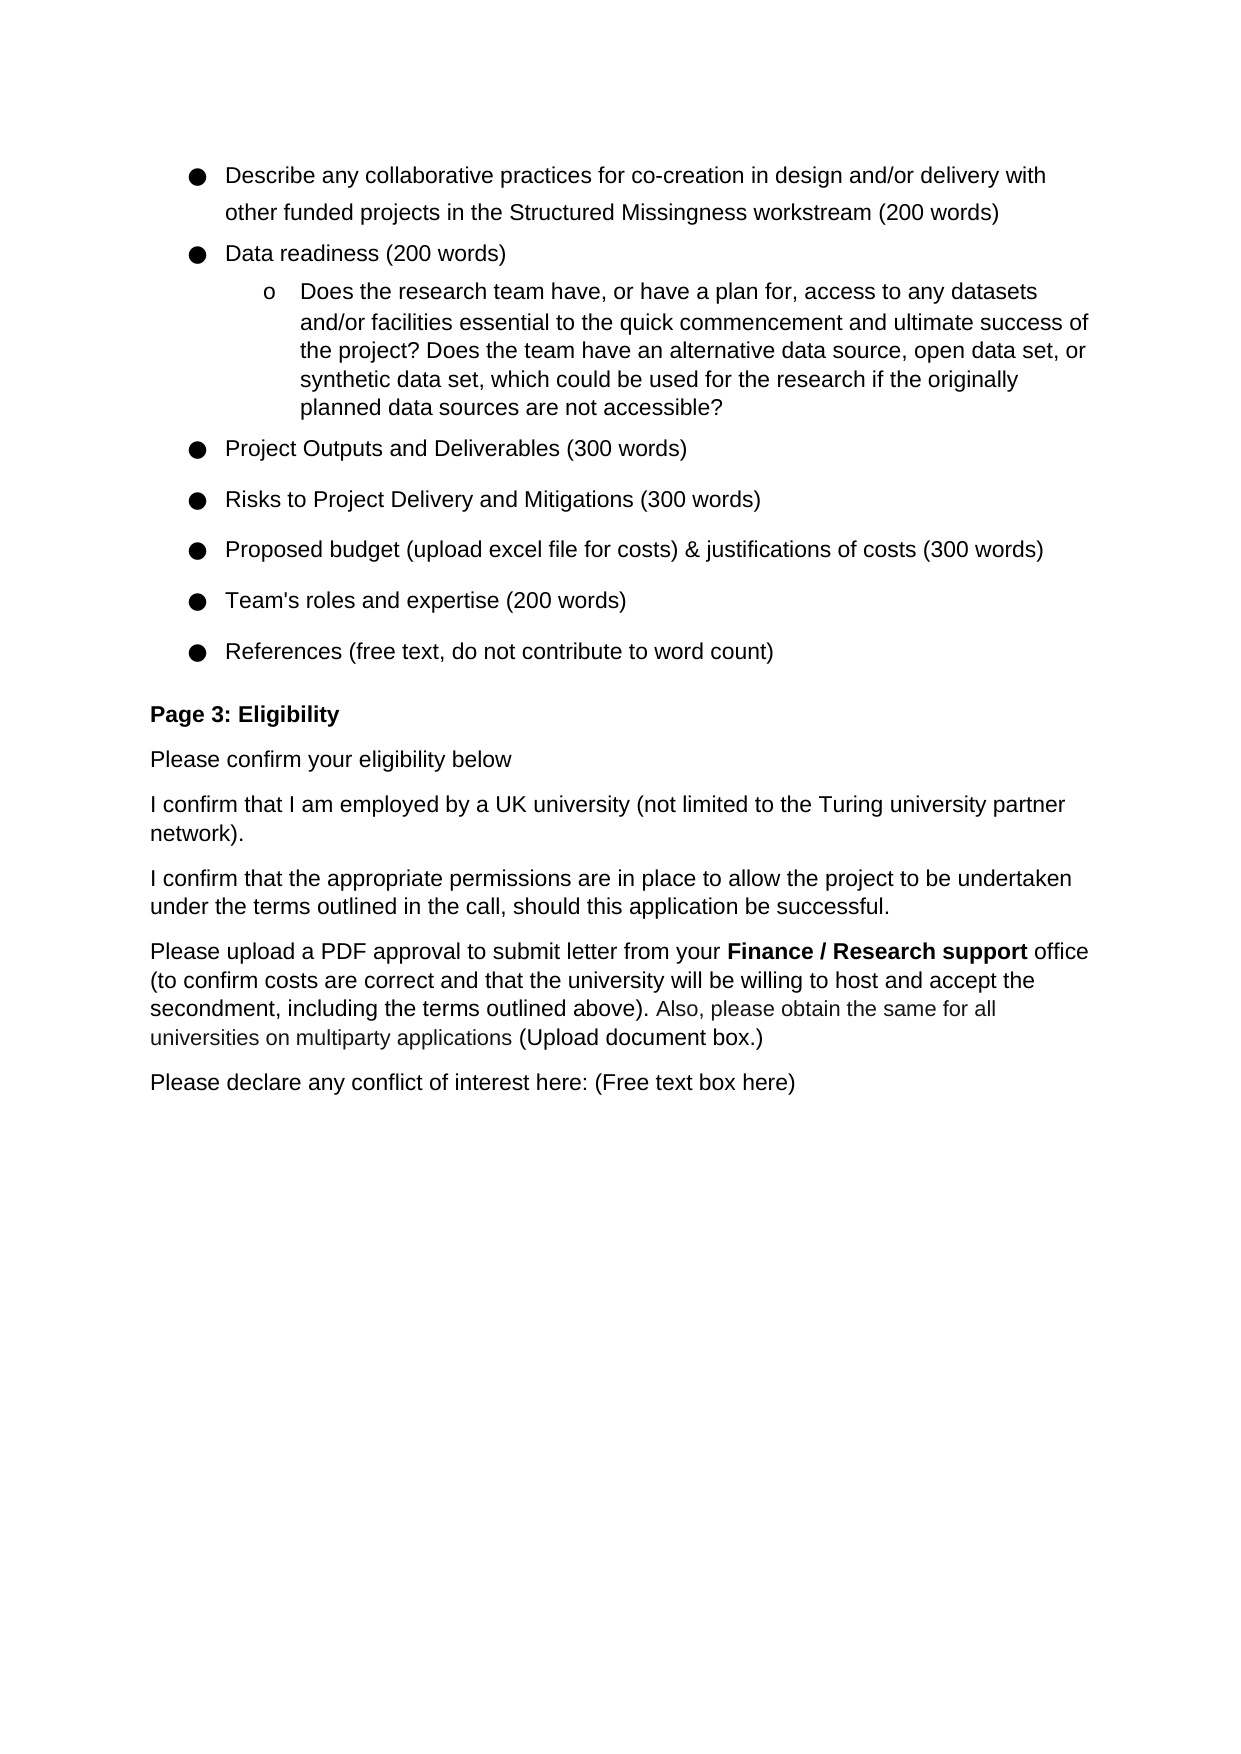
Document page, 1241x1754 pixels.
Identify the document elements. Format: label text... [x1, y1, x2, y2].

list Project Outputs and Deliverables (300 words) [187, 422, 1090, 469]
text I confirm that the appropriate permissions are in place to allow the project to be undertaken under the terms outlined in the call, should this application be successful. [150, 865, 1090, 919]
list Risks to Project Delivery and Mitigations (300 words) [187, 473, 1090, 520]
text Please confirm your eligibility below [150, 746, 1090, 772]
text Please declare any conflict of interest here: (Free text box here) [150, 1069, 1090, 1095]
list Does the research team have, or have a plan for, access to any datasets and/or facilities essential to the quick commencement and ultimate success of the project? Does the team have an alternative data source, open data set, or synthetic data set, which could be used for the research if the originally planned data sources are not accessible? [262, 278, 1090, 420]
list Data readiness (200 words) [187, 227, 1090, 274]
text Please upload a PDF approval to submit letter from your Finance / Research support office (to confirm costs are correct and that the university will be willing to host and accept the secondment, including the terms outlined above). Also, please obtain the same for all universities on multiparty applications (Upload document box.) [150, 938, 1090, 1050]
list Describe any collaborative practices for co-creation in design and/or delivery with other funded projects in the Structured Missingness workstream (200 words) [187, 150, 1090, 225]
list References (free text, do not contribute to word count) [187, 625, 1090, 672]
text I confirm that I am employed by a UK university (not limited to the Turing university partner network). [150, 791, 1090, 846]
list Proposed budget (upload excel file for costs) & justifications of costs (300 words) [187, 524, 1090, 571]
text Page 3: Eligibility [150, 701, 1090, 727]
list Team's roles and expertise (200 words) [187, 574, 1090, 622]
